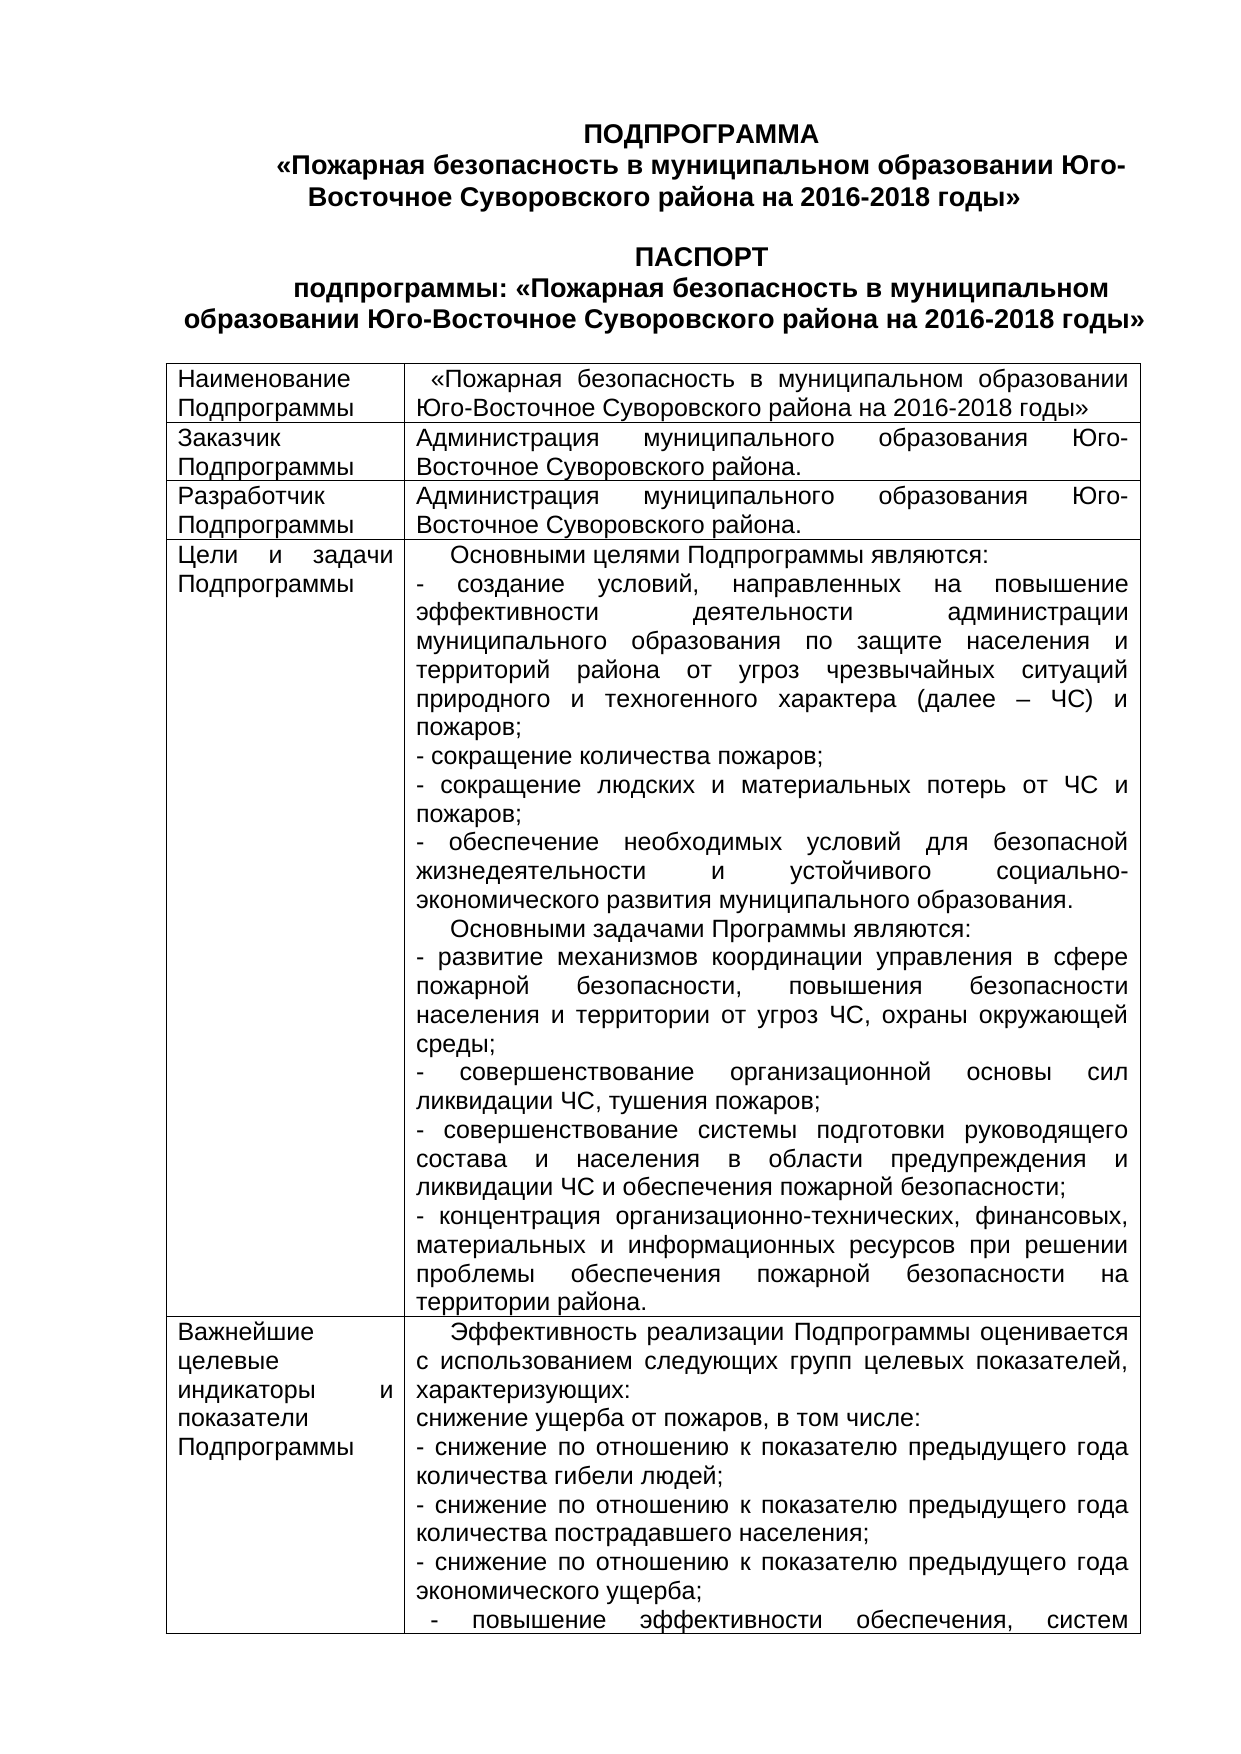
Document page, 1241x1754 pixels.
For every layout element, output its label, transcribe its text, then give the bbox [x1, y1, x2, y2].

table_header Наименование Подпрограммы [167, 364, 404, 422]
table_header «Пожарная безопасность в муниципальном образовании Юго-Восточное Суворовского района на 2016-2018 годы» [405, 364, 1140, 422]
table_cell Разработчик Подпрограммы [167, 481, 404, 539]
text «Пожарная безопасность в муниципальном образовании Юго-Восточное Суворовского района на 2016-2018 годы» [177, 149, 1152, 212]
table_cell Администрация муниципального образования Юго-Восточное Суворовского района. [405, 423, 1140, 480]
table_cell Цели и задачи Подпрограммы [167, 540, 404, 1316]
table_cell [167, 1317, 404, 1633]
table_cell Администрация муниципального образования Юго-Восточное Суворовского района. [405, 481, 1140, 539]
text подпрограммы: «Пожарная безопасность в муниципальном образовании Юго-Восточное Суворовского района на 2016-2018 годы» [177, 272, 1152, 334]
table_cell Заказчик Подпрограммы [167, 423, 404, 480]
text ПОДПРОГРАММА [177, 118, 1152, 149]
table_cell Основными целями Подпрограммы являются: - создание условий, направленных на повышение эффективности деятельности администрации муниципального образования по защите населения и территорий района от угроз чрезвычайных ситуаций природного и техногенного характера (далее – ЧС) и пожаров; - сокращение количества пожаров; - сокращение людских и материальных потерь от ЧС и пожаров; - обеспечение необходимых условий для безопасной жизнедеятельности и устойчивого социально-экономического развития муниципального образования. Основными задачами Программы являются: - развитие механизмов координации управления в сфере пожарной безопасности, повышения безопасности населения и территории от угроз ЧС, охраны окружающей среды; - совершенствование организационной основы сил ликвидации ЧС, тушения пожаров; - совершенствование системы подготовки руководящего состава и населения в области предупреждения и ликвидации ЧС и обеспечения пожарной безопасности; - концентрация организационно-технических, финансовых, материальных и информационных ресурсов при решении проблемы обеспечения пожарной безопасности на территории района. [405, 540, 1140, 1316]
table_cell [405, 1317, 1140, 1633]
text ПАСПОРТ [177, 241, 1152, 272]
